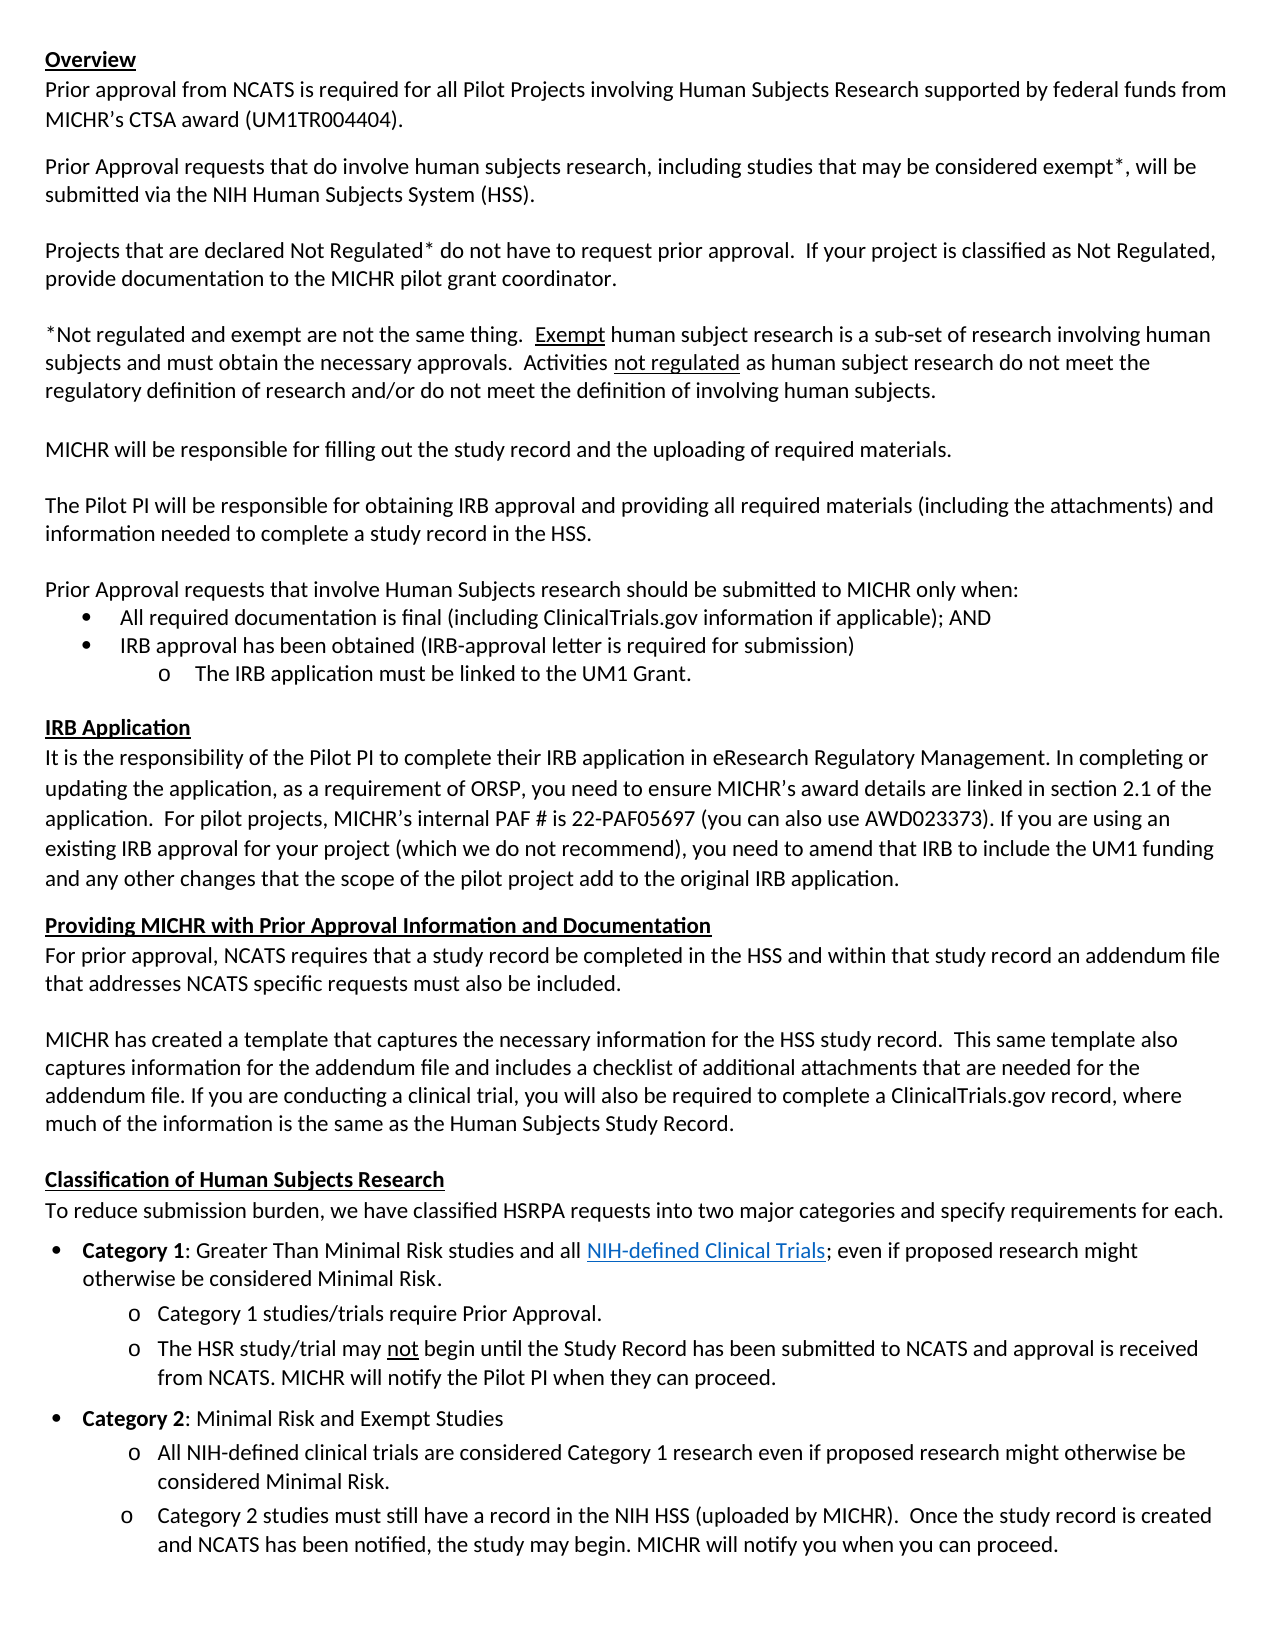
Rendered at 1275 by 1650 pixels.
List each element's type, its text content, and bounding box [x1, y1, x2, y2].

list The HSR study/trial may not begin until the Study Record has been submitted to NCATS and approval is received from NCATS. MICHR will notify the Pilot PI when they can proceed. [127, 1334, 1230, 1391]
text IRB Application [45, 713, 1230, 741]
text MICHR will be responsible for filling out the study record and the uploading of required materials. [45, 435, 1230, 463]
list Category 2: Minimal Risk and Exempt Studies [52, 1404, 1230, 1432]
text The Pilot PI will be responsible for obtaining IRB approval and providing all required materials (including the attachments) and information needed to complete a study record in the HSS. [45, 491, 1230, 547]
list Category 1: Greater Than Minimal Risk studies and all NIH-defined Clinical Trials; even if proposed research might otherwise be considered Minimal Risk. [52, 1236, 1230, 1292]
text Prior Approval requests that involve Human Subjects research should be submitted to MICHR only when: [45, 575, 1230, 603]
text Providing MICHR with Prior Approval Information and Documentation [45, 911, 1230, 939]
text Projects that are declared Not Regulated* do not have to request prior approval. If your project is classified as Not Regulated, provide documentation to the MICHR pilot grant coordinator. [45, 236, 1230, 292]
text Classification of Human Subjects Research [45, 1166, 1230, 1194]
text Overview [45, 45, 1230, 73]
list The IRB application must be linked to the UM1 Grant. [157, 659, 1230, 688]
text *Not regulated and exempt are not the same thing. Exempt human subject research is a sub-set of research involving human subjects and must obtain the necessary approvals. Activities not regulated as human subject research do not meet the regulatory definition of research and/or do not meet the definition of involving human subjects. [45, 320, 1230, 404]
list IRB approval has been obtained (IRB-approval letter is required for submission) [82, 631, 1230, 659]
text It is the responsibility of the Pilot PI to complete their IRB application in eResearch Regulatory Management. In completing or updating the application, as a requirement of ORSP, you need to ensure MICHR’s award details are linked in section 2.1 of the application. For pilot projects, MICHR’s internal PAF # is 22-PAF05697 (you can also use AWD023373). If you are using an existing IRB approval for your project (which we do not recommend), you need to amend that IRB to include the UM1 funding and any other changes that the scope of the pilot project add to the original IRB application. [45, 743, 1230, 892]
text Prior Approval requests that do involve human subjects research, including studies that may be considered exempt*, will be submitted via the NIH Human Subjects System (HSS). [45, 152, 1230, 208]
list All NIH-defined clinical trials are considered Category 1 research even if proposed research might otherwise be considered Minimal Risk. [127, 1438, 1230, 1495]
text For prior approval, NCATS requires that a study record be completed in the HSS and within that study record an addendum file that addresses NCATS specific requests must also be included. [45, 941, 1230, 997]
text Prior approval from NCATS is required for all Pilot Projects involving Human Subjects Research supported by federal funds from MICHR’s CTSA award (UM1TR004404). [45, 75, 1230, 133]
list Category 1 studies/trials require Prior Approval. [127, 1299, 1230, 1328]
list Category 2 studies must still have a record in the NIH HSS (uploaded by MICHR). Once the study record is created and NCATS has been notified, the study may begin. MICHR will notify you when you can proceed. [120, 1501, 1230, 1559]
list All required documentation is final (including ClinicalTrials.gov information if applicable); AND [82, 603, 1230, 631]
text To reduce submission burden, we have classified HSRPA requests into two major categories and specify requirements for each. [45, 1196, 1230, 1224]
text MICHR has created a template that captures the necessary information for the HSS study record. This same template also captures information for the addendum file and includes a checklist of additional attachments that are needed for the addendum file. If you are conducting a clinical trial, you will also be required to complete a ClinicalTrials.gov record, where much of the information is the same as the Human Subjects Study Record. [45, 1026, 1230, 1138]
